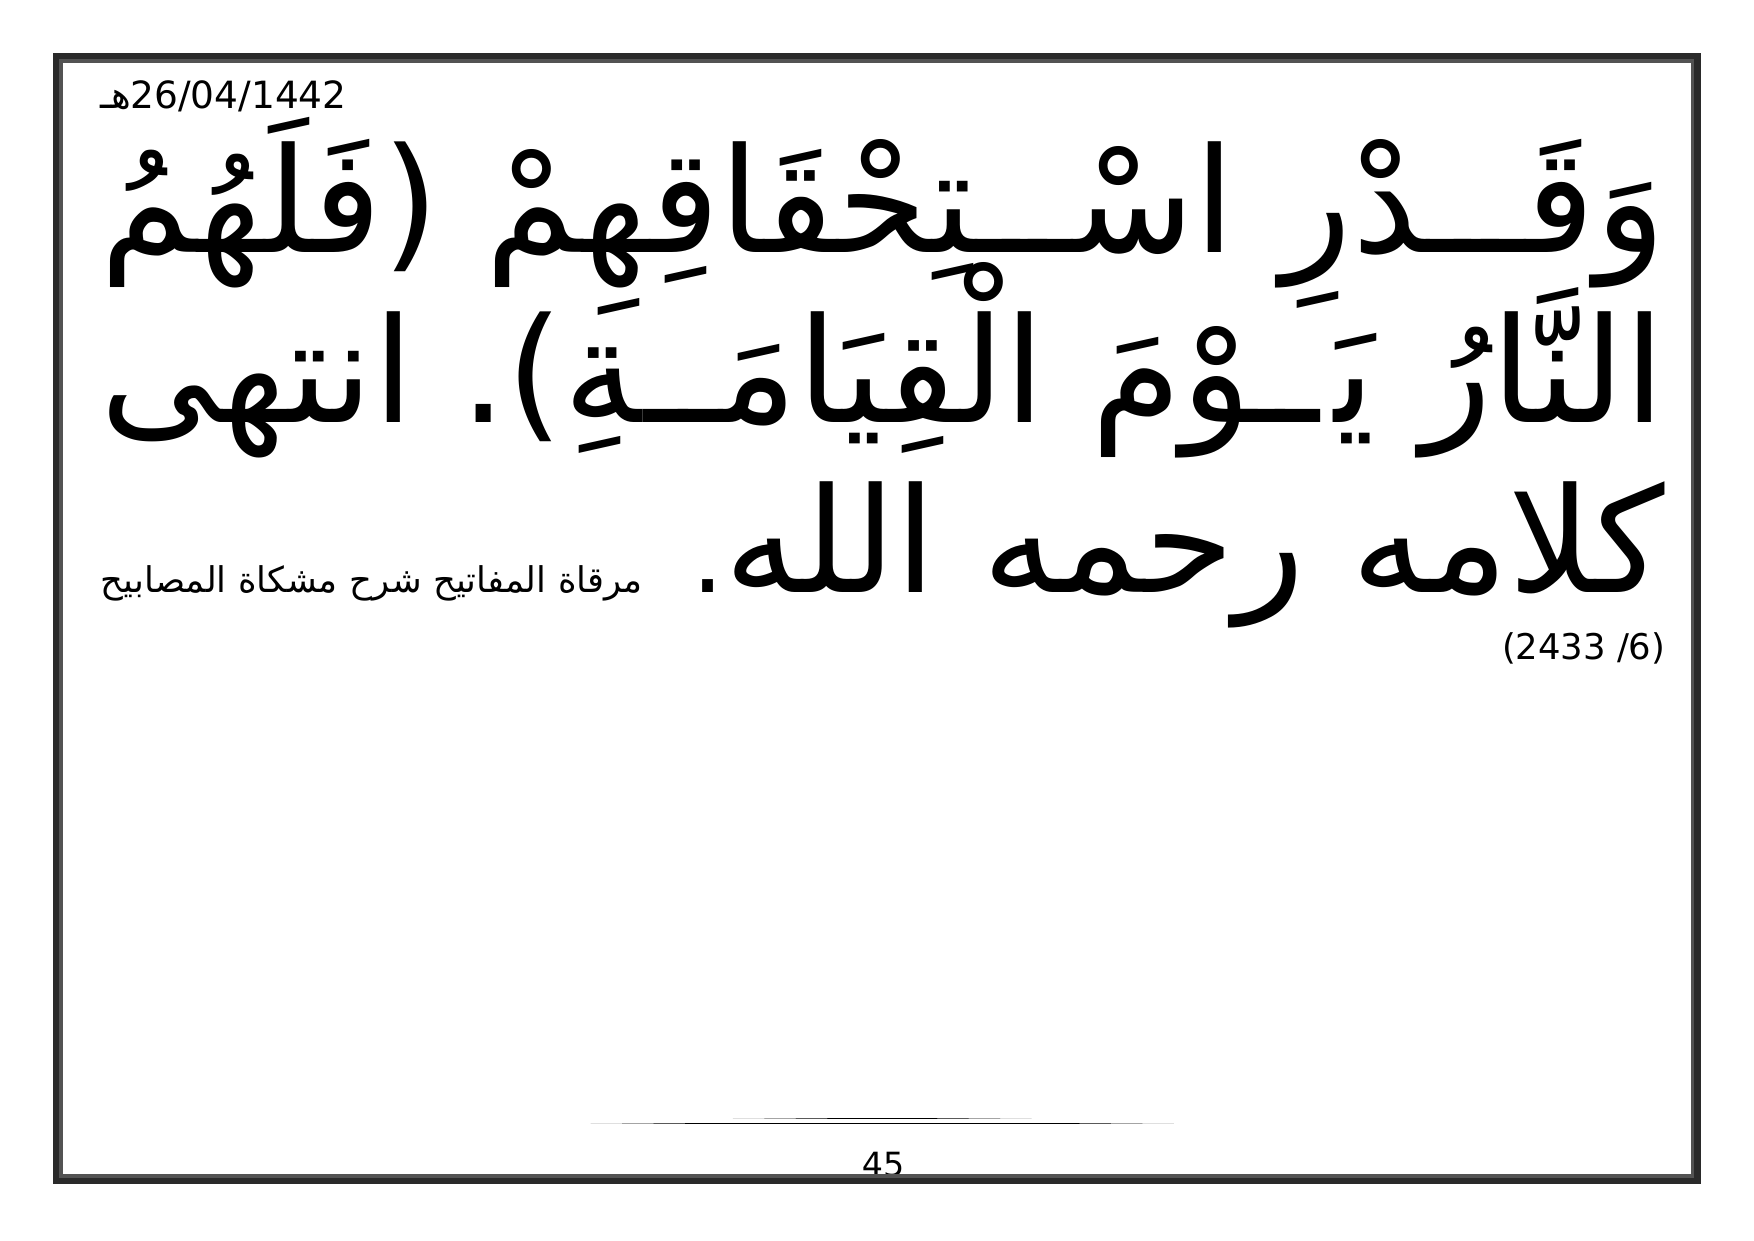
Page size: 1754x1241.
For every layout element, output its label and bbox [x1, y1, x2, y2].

text [100, 117, 1665, 668]
